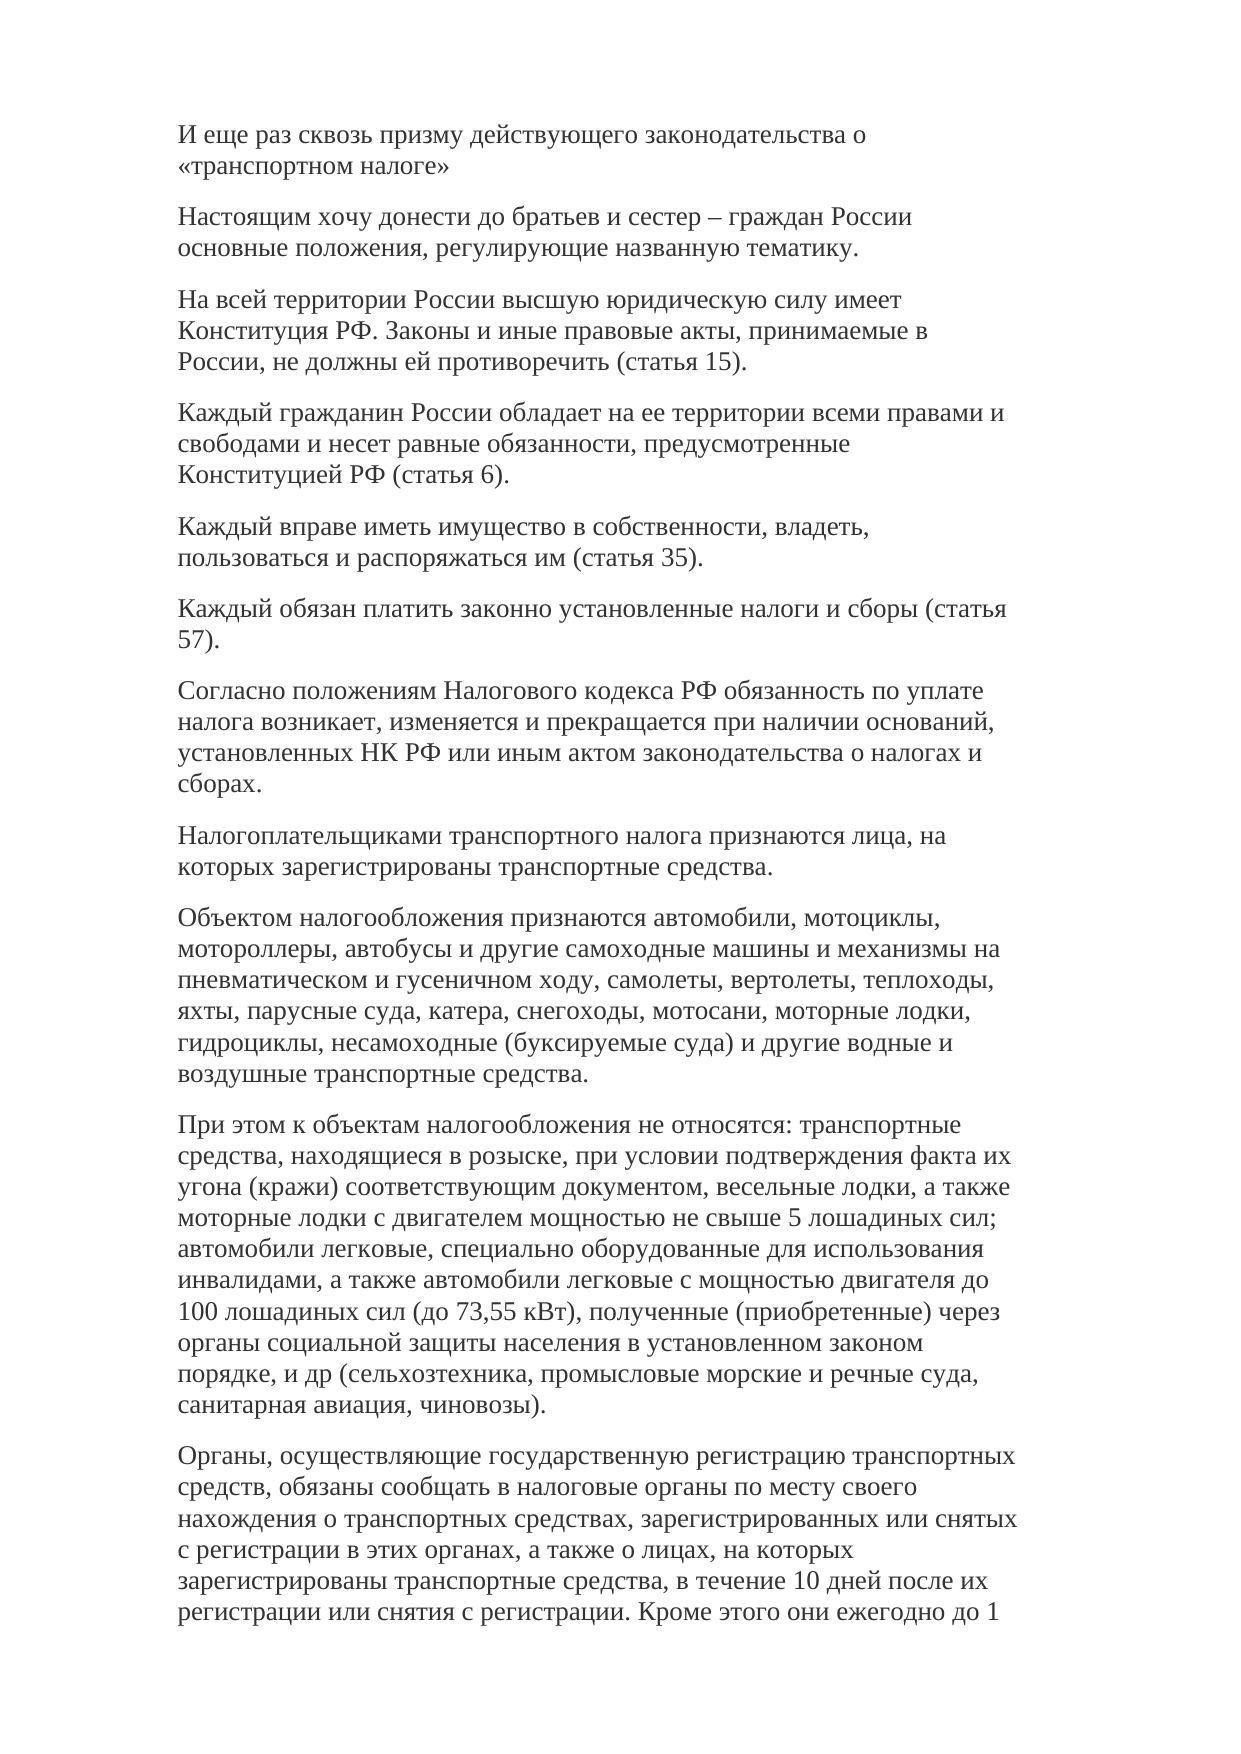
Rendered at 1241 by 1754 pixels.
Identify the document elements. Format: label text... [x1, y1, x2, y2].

text И еще раз сквозь призму действующего законодательства о «транспортном налоге» [177, 118, 1020, 180]
text При этом к объектам налогообложения не относятся: транспортные средства, находящиеся в розыске, при условии подтверждения факта их угона (кражи) соответствующим документом, весельные лодки, а также моторные лодки с двигателем мощностью не свыше 5 лошадиных сил; автомобили легковые, специально оборудованные для использования инвалидами, а также автомобили легковые с мощностью двигателя до 100 лошадиных сил (до 73,55 кВт), полученные (приобретенные) через органы социальной защиты населения в установленном законом порядке, и др (сельхозтехника, промысловые морские и речные суда, санитарная авиация, чиновозы). [177, 1108, 1020, 1419]
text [177, 1439, 1020, 1626]
text Каждый обязан платить законно установленные налоги и сборы (статья 57). [177, 592, 1020, 654]
text Налогоплательщиками транспортного налога признаются лица, на которых зарегистрированы транспортные средства. [177, 819, 1020, 881]
text Согласно положениям Налогового кодекса РФ обязанность по уплате налога возникает, изменяется и прекращается при наличии оснований, установленных НК РФ или иным актом законодательства о налогах и сборах. [177, 674, 1020, 799]
text Каждый вправе иметь имущество в собственности, владеть, пользоваться и распоряжаться им (статья 35). [177, 509, 1020, 572]
text Объектом налогообложения признаются автомобили, мотоциклы, мотороллеры, автобусы и другие самоходные машины и механизмы на пневматическом и гусеничном ходу, самолеты, вертолеты, теплоходы, яхты, парусные суда, катера, снегоходы, мотосани, моторные лодки, гидроциклы, несамоходные (буксируемые суда) и другие водные и воздушные транспортные средства. [177, 901, 1020, 1088]
text Каждый гражданин России обладает на ее территории всеми правами и свободами и несет равные обязанности, предусмотренные Конституцией РФ (статья 6). [177, 396, 1020, 489]
text На всей территории России высшую юридическую силу имеет Конституция РФ. Законы и иные правовые акты, принимаемые в России, не должны ей противоречить (статья 15). [177, 283, 1020, 376]
text Настоящим хочу донести до братьев и сестер – граждан России основные положения, регулирующие названную тематику. [177, 200, 1020, 263]
